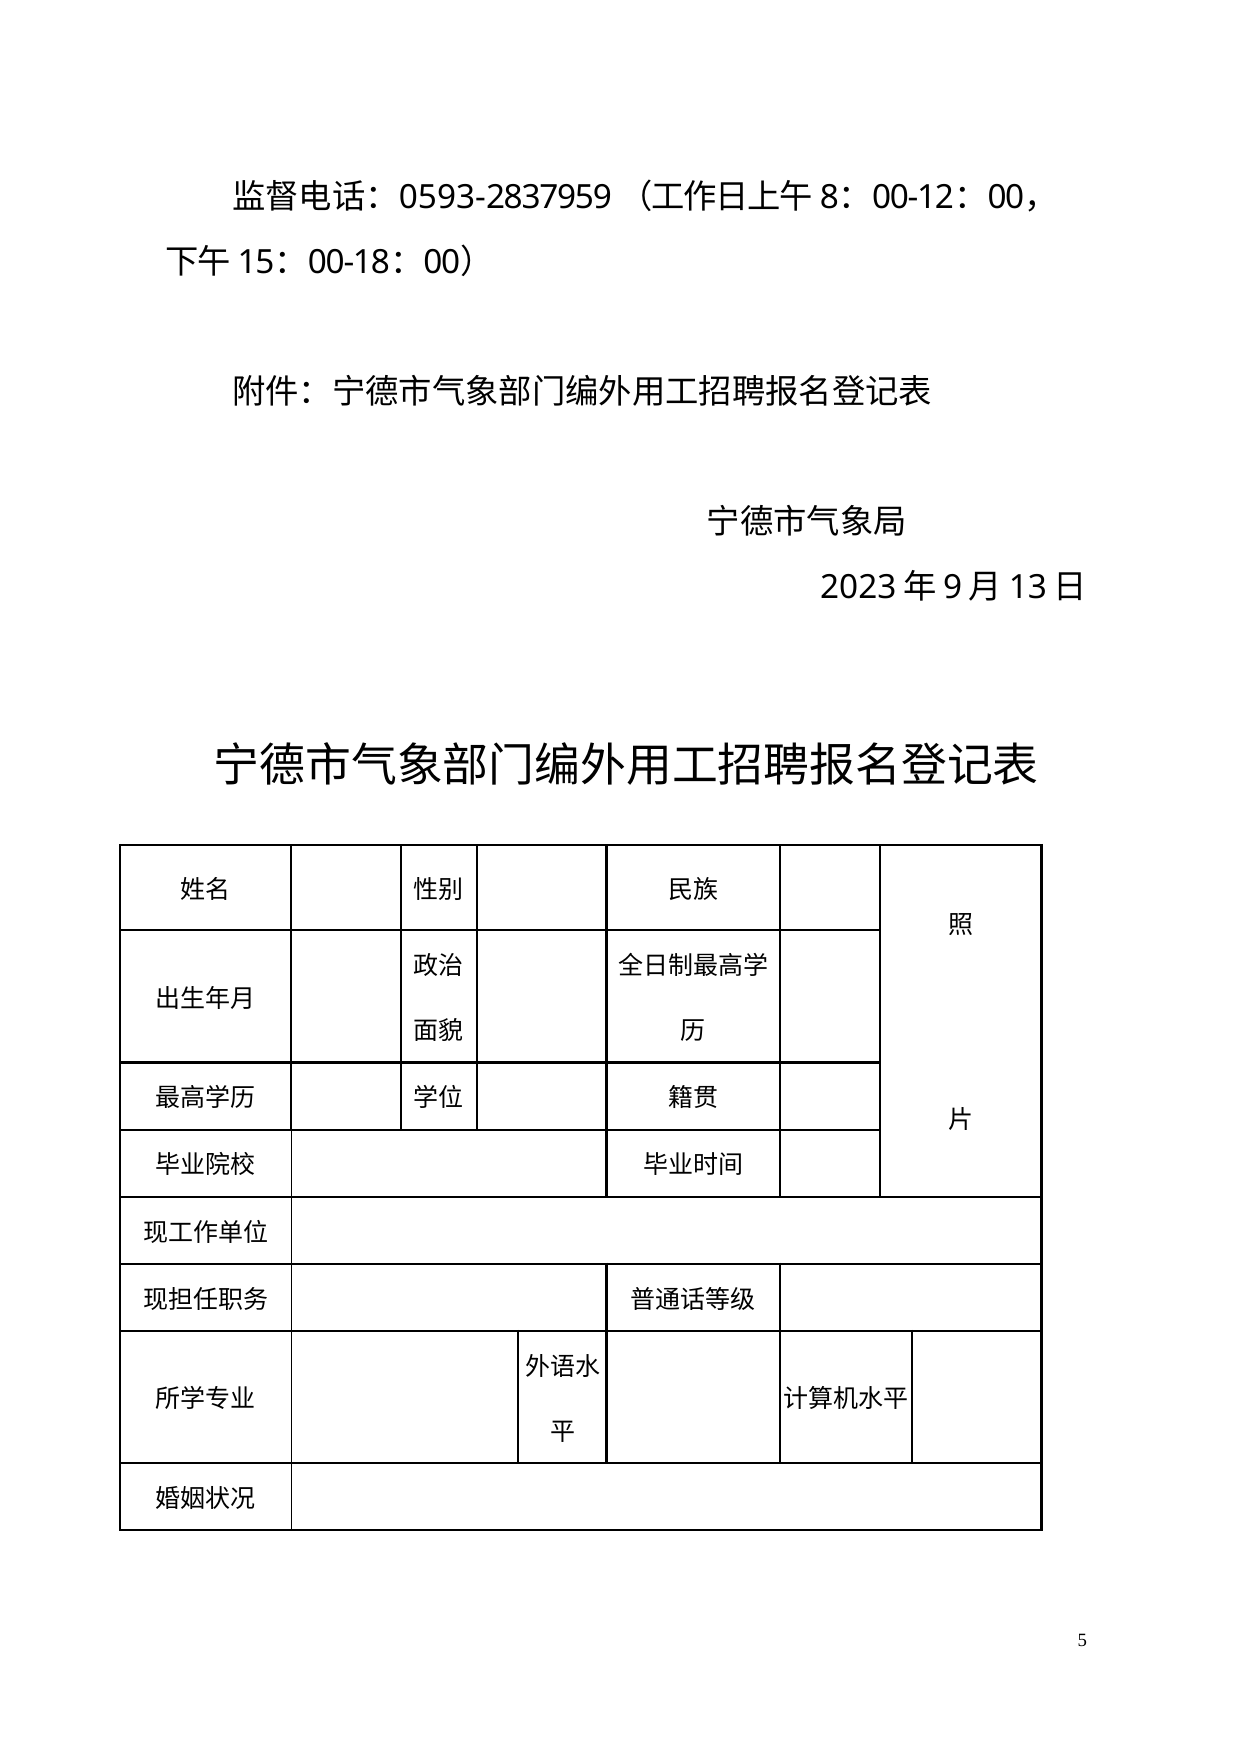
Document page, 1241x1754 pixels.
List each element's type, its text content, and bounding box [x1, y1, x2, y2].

table_cell [478, 931, 605, 1061]
table_cell 婚姻状况 [121, 1464, 291, 1529]
table_cell 普通话等级 [608, 1265, 779, 1330]
text 宁德市气象部门编外用工招聘报名登记表 [165, 713, 1087, 811]
text 2023年9月13日 [165, 552, 1087, 617]
table_cell [292, 1198, 1040, 1263]
table_cell 所学专业 [121, 1332, 291, 1462]
table_cell 计算机水平 [781, 1332, 911, 1462]
table_cell 毕业时间 [608, 1131, 779, 1196]
table_header [478, 846, 605, 929]
table_header [292, 846, 400, 929]
table_cell 出生年月 [121, 931, 290, 1061]
table_cell [292, 1265, 605, 1330]
table_cell 政治 面貌 [402, 931, 476, 1061]
table_cell [292, 1131, 605, 1196]
table_cell [292, 931, 400, 1061]
table_cell [781, 1265, 1040, 1330]
table_cell [781, 1131, 879, 1196]
table_cell [781, 931, 879, 1061]
table_cell 现工作单位 [121, 1198, 291, 1263]
table_header [781, 846, 879, 929]
table_cell [292, 1064, 400, 1128]
table_cell 最高学历 [121, 1064, 290, 1128]
table_cell 籍贯 [608, 1064, 779, 1128]
table_cell 外语水平 [519, 1332, 605, 1462]
table_header 民族 [608, 846, 779, 929]
text 监督电话：0593-2837959 （工作日上午8：00-12：00，下午15：00-18：00） [165, 162, 1087, 292]
table_cell [781, 1064, 879, 1128]
text 附件：宁德市气象部门编外用工招聘报名登记表 [165, 357, 1087, 422]
table_cell 现担任职务 [121, 1265, 291, 1330]
table_header 姓名 [121, 846, 290, 929]
table_cell [478, 1064, 605, 1128]
table_header 性别 [402, 846, 476, 929]
table_cell [292, 1332, 517, 1462]
table_cell 学位 [402, 1064, 476, 1128]
table_cell [292, 1464, 1040, 1529]
table_cell 毕业院校 [121, 1131, 291, 1196]
table_cell 全日制最高学历 [608, 931, 779, 1061]
table_cell [608, 1332, 779, 1462]
text 宁德市气象局 [165, 487, 1087, 552]
table_cell [913, 1332, 1040, 1462]
table_header 照 片 [881, 846, 1040, 1196]
